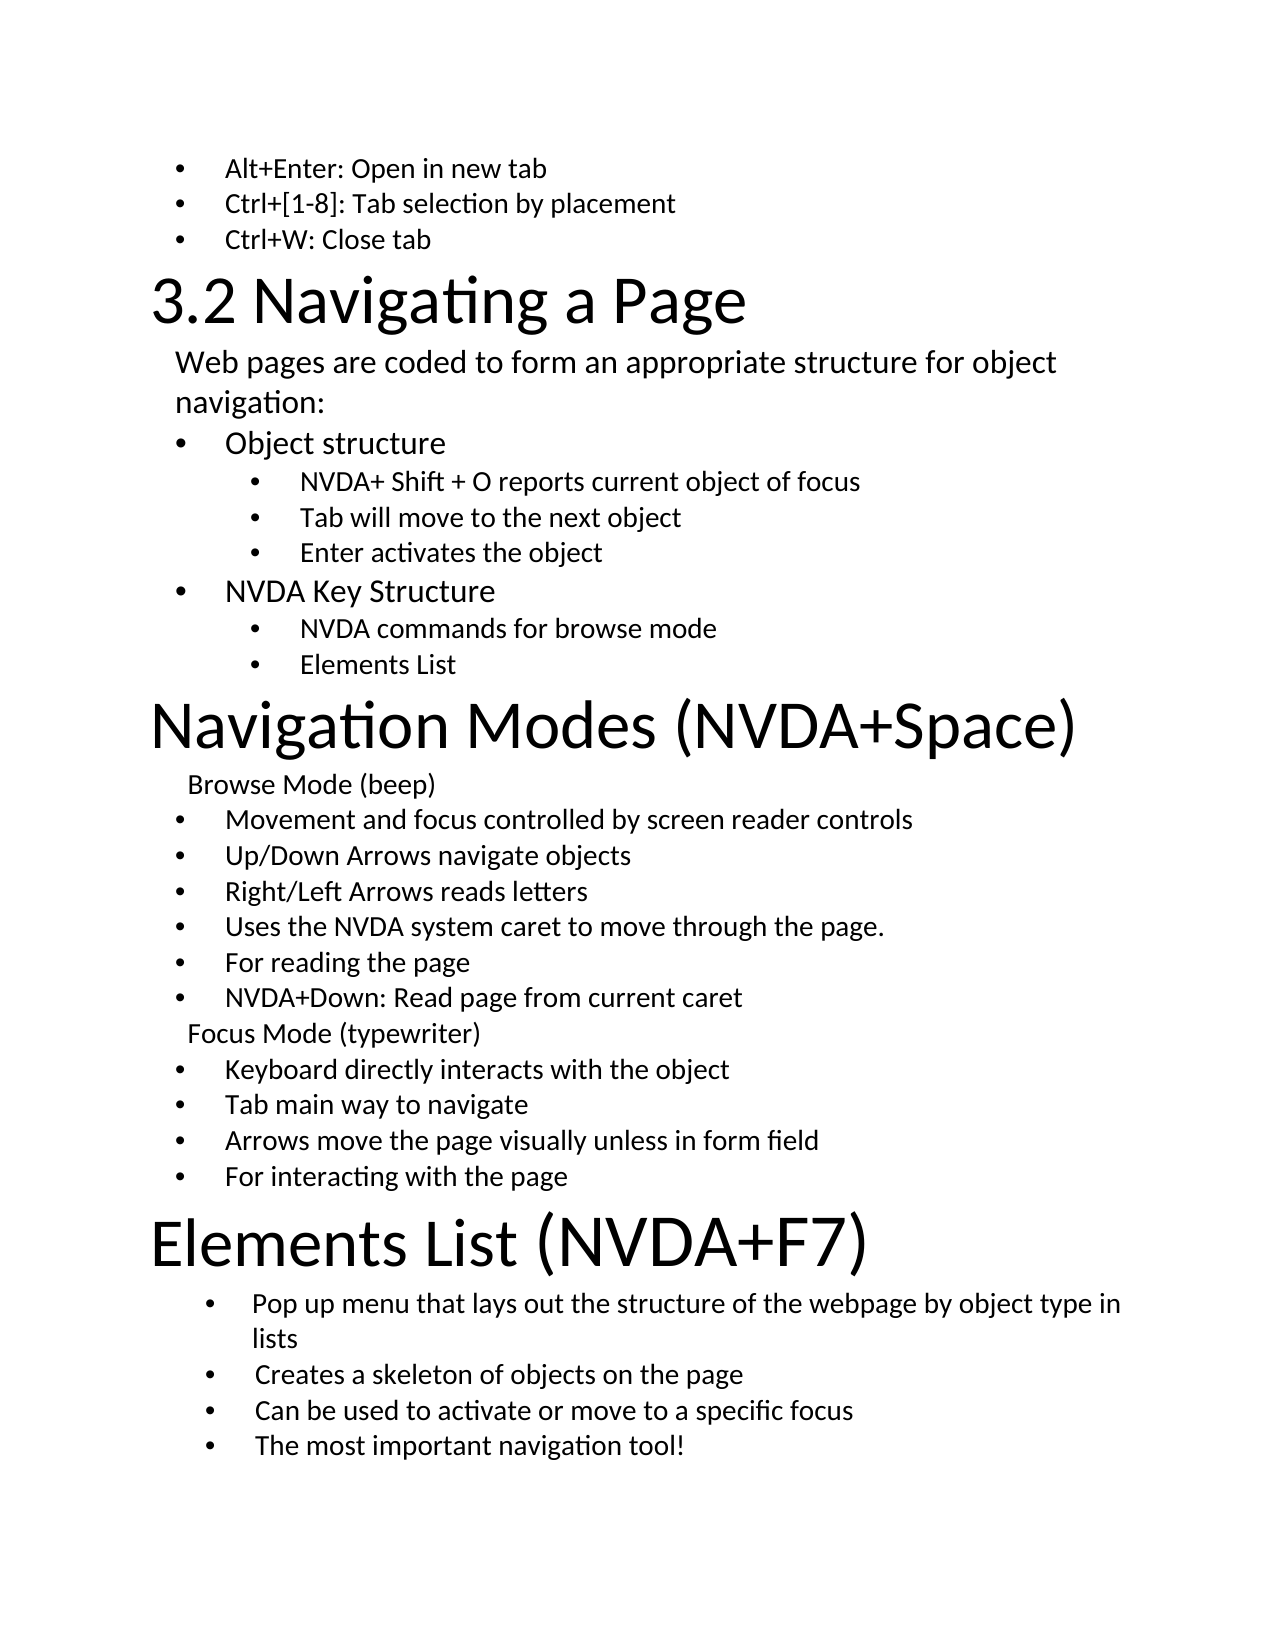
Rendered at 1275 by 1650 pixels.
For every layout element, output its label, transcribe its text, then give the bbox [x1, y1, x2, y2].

subtitle Elements List [250, 646, 1125, 682]
subtitle NVDA Key Structure [175, 570, 1125, 611]
subtitle Ctrl+W: Close tab [175, 221, 1125, 257]
subtitle Pop up menu that lays out the structure of the webpage by object type in lists [205, 1285, 1125, 1356]
subtitle For interacting with the page [175, 1158, 1125, 1193]
subtitle Elements List (NVDA+F7) [150, 1193, 1125, 1285]
subtitle The most important navigation tool! [205, 1427, 1125, 1463]
subtitle 3.2 Navigating a Page [150, 257, 1125, 341]
subtitle Movement and focus controlled by screen reader controls [175, 801, 1125, 837]
subtitle Keyboard directly interacts with the object [175, 1051, 1125, 1086]
subtitle Arrows move the page visually unless in form field [175, 1122, 1125, 1158]
subtitle Right/Left Arrows reads letters [175, 873, 1125, 908]
subtitle NVDA commands for browse mode [250, 611, 1125, 646]
subtitle Tab main way to navigate [175, 1086, 1125, 1122]
subtitle Browse Mode (beep) [187, 766, 1125, 801]
subtitle NVDA+ Shift + O reports current object of focus [250, 463, 1125, 499]
subtitle Focus Mode (typewriter) [187, 1015, 1125, 1051]
subtitle Enter activates the object [250, 534, 1125, 570]
subtitle For reading the page [175, 944, 1125, 979]
subtitle Object structure [175, 422, 1125, 463]
subtitle Alt+Enter: Open in new tab [175, 150, 1125, 186]
subtitle Up/Down Arrows navigate objects [175, 837, 1125, 873]
subtitle Tab will move to the next object [250, 499, 1125, 534]
subtitle Can be used to activate or move to a specific focus [205, 1392, 1125, 1427]
subtitle Navigation Modes (NVDA+Space) [150, 682, 1125, 766]
subtitle Ctrl+[1-8]: Tab selection by placement [175, 186, 1125, 221]
subtitle Creates a skeleton of objects on the page [205, 1356, 1125, 1392]
subtitle Uses the NVDA system caret to move through the page. [175, 908, 1125, 944]
subtitle Web pages are coded to form an appropriate structure for object navigation: [175, 341, 1125, 422]
subtitle NVDA+Down: Read page from current caret [175, 979, 1125, 1015]
